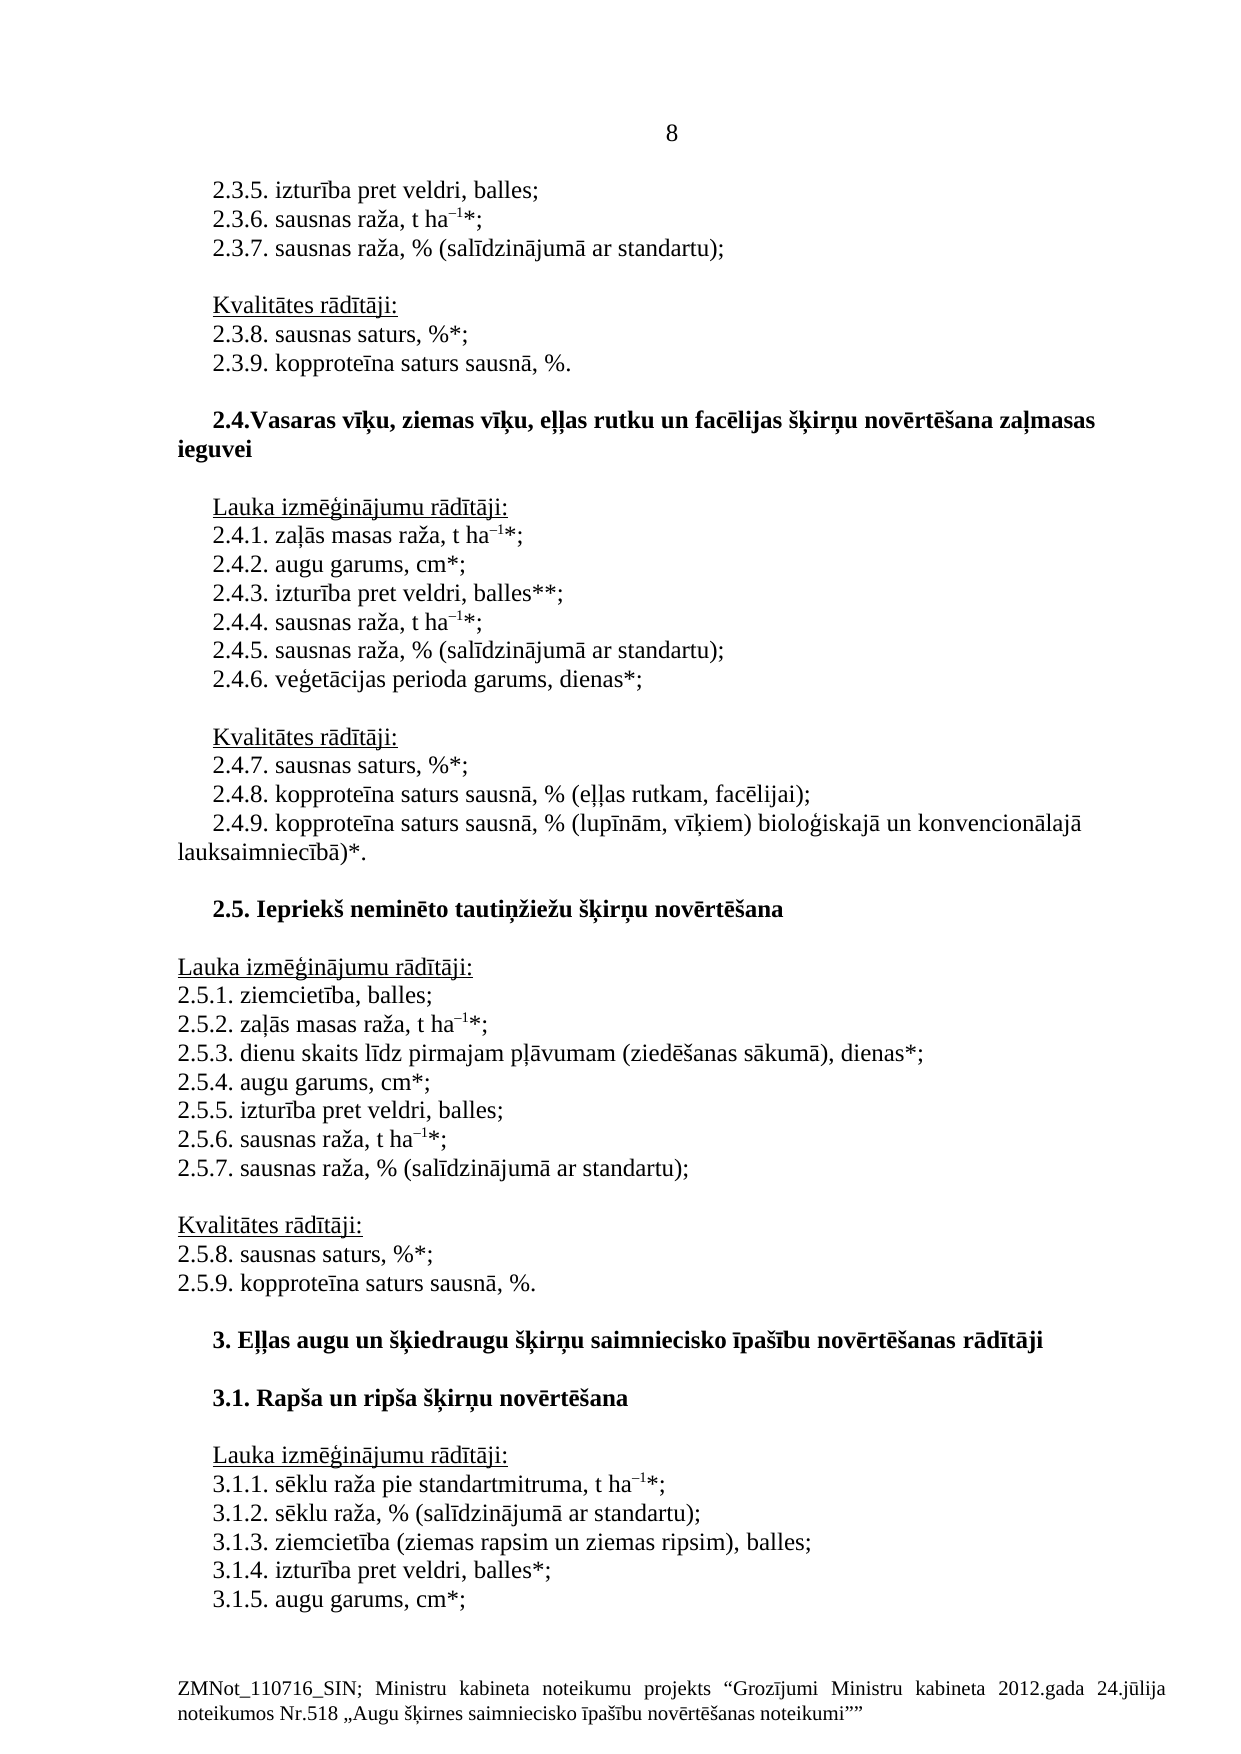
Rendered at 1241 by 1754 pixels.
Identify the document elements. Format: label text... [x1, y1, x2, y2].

text 3.1.3. ziemcietība (ziemas rapsim un ziemas ripsim), balles; [177, 1527, 1167, 1556]
text Kvalitātes rādītāji: [177, 722, 1167, 751]
text 2.4.6. veģetācijas perioda garums, dienas*; [177, 664, 1167, 693]
text 3.1. Rapša un ripša šķirņu novērtēšana [177, 1383, 1167, 1412]
text 2.5.1. ziemcietība, balles; [177, 981, 1167, 1009]
text 2.5.9. kopproteīna saturs sausnā, %. [177, 1268, 1167, 1297]
text 2.3.8. sausnas saturs, %*; [177, 319, 1167, 348]
text 3. Eļļas augu un šķiedraugu šķirņu saimniecisko īpašību novērtēšanas rādītāji [177, 1326, 1167, 1354]
text Lauka izmēģinājumu rādītāji: [177, 1441, 1167, 1469]
text 2.3.5. izturība pret veldri, balles; [177, 176, 1167, 204]
text 2.4.2. augu garums, cm*; [177, 549, 1167, 578]
text 2.5.5. izturība pret veldri, balles; [177, 1096, 1167, 1124]
text Kvalitātes rādītāji: [177, 1211, 1167, 1239]
text 2.3.7. sausnas raža, % (salīdzinājumā ar standartu); [177, 233, 1167, 262]
text 2.4.3. izturība pret veldri, balles**; [177, 578, 1167, 607]
text 2.5.8. sausnas saturs, %*; [177, 1239, 1167, 1268]
text 2.4.4. sausnas raža, t ha–1*; [177, 607, 1167, 636]
text Kvalitātes rādītāji: [177, 291, 1167, 319]
text 2.3.9. kopproteīna saturs sausnā, %. [177, 348, 1167, 377]
text 2.4.8. kopproteīna saturs sausnā, % (eļļas rutkam, facēlijai); [177, 779, 1167, 808]
text 2.5.3. dienu skaits līdz pirmajam pļāvumam (ziedēšanas sākumā), dienas*; [177, 1038, 1167, 1067]
text Lauka izmēģinājumu rādītāji: [177, 492, 1167, 521]
text 3.1.1. sēklu raža pie standartmitruma, t ha–1*; [177, 1469, 1167, 1498]
text 2.4.5. sausnas raža, % (salīdzinājumā ar standartu); [177, 636, 1167, 664]
text 3.1.2. sēklu raža, % (salīdzinājumā ar standartu); [177, 1498, 1167, 1527]
text 2.5.2. zaļās masas raža, t ha–1*; [177, 1009, 1167, 1038]
text Lauka izmēģinājumu rādītāji: [177, 952, 1167, 981]
text 2.4.1. zaļās masas raža, t ha–1*; [177, 521, 1167, 549]
text 2.4.Vasaras vīķu, ziemas vīķu, eļļas rutku un facēlijas šķirņu novērtēšana zaļmasas ieguvei [177, 406, 1167, 463]
text 2.4.9. kopproteīna saturs sausnā, % (lupīnām, vīķiem) bioloģiskajā un konvencionālajā lauksaimniecībā)*. [177, 808, 1167, 866]
text 3.1.5. augu garums, cm*; [177, 1584, 1167, 1613]
text 3.1.4. izturība pret veldri, balles*; [177, 1556, 1167, 1584]
text 2.3.6. sausnas raža, t ha–1*; [177, 204, 1167, 233]
text 2.5.6. sausnas raža, t ha–1*; [177, 1124, 1167, 1153]
text 2.4.7. sausnas saturs, %*; [177, 751, 1167, 779]
text 2.5. Iepriekš neminēto tautiņžiežu šķirņu novērtēšana [177, 894, 1167, 923]
text 2.5.4. augu garums, cm*; [177, 1067, 1167, 1096]
text 2.5.7. sausnas raža, % (salīdzinājumā ar standartu); [177, 1153, 1167, 1182]
